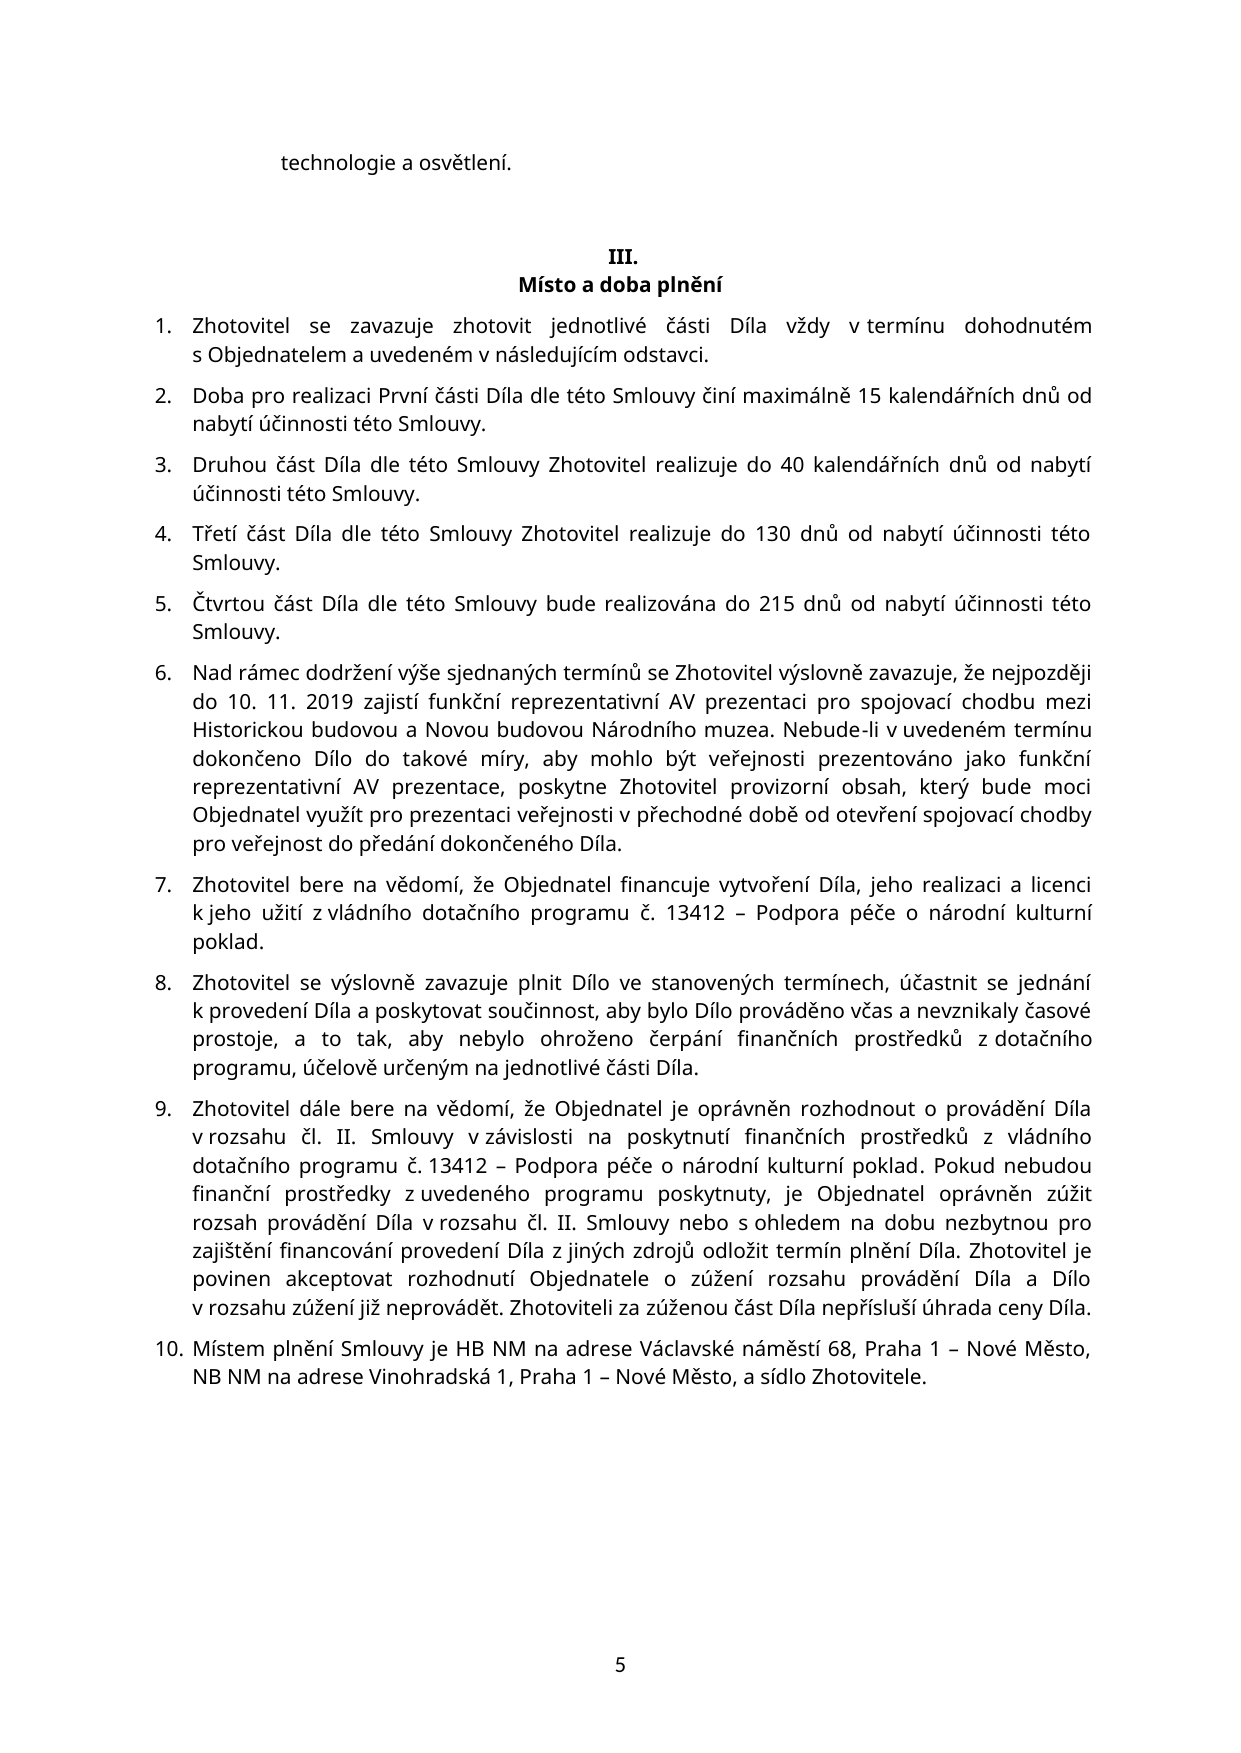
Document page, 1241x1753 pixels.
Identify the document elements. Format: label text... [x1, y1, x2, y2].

subtitle Místem plnění Smlouvy je HB NM na adrese Václavské náměstí 68, Praha 1 – Nové Město, NB NM na adrese Vinohradská 1, Praha 1 – Nové Město, a sídlo Zhotovitele. [154, 1334, 1092, 1391]
subtitle Doba pro realizaci První části Díla dle této Smlouvy činí maximálně 15 kalendářních dnů od nabytí účinnosti této Smlouvy. [154, 381, 1092, 438]
text Místo a doba plnění [148, 271, 1092, 299]
subtitle Zhotovitel bere na vědomí, že Objednatel financuje vytvoření Díla, jeho realizaci a licenci k jeho užití z vládního dotačního programu č. 13412 – Podpora péče o národní kulturní poklad. [154, 870, 1092, 955]
subtitle Nad rámec dodržení výše sjednaných termínů se Zhotovitel výslovně zavazuje, že nejpozději do 10. 11. 2019 zajistí funkční reprezentativní AV prezentaci pro spojovací chodbu mezi Historickou budovou a Novou budovou Národního muzea. Nebude-li v uvedeném termínu dokončeno Dílo do takové míry, aby mohlo být veřejnosti prezentováno jako funkční reprezentativní AV prezentace, poskytne Zhotovitel provizorní obsah, který bude moci Objednatel využít pro prezentaci veřejnosti v přechodné době od otevření spojovací chodby pro veřejnost do předání dokončeného Díla. [154, 658, 1092, 857]
subtitle Zhotovitel dále bere na vědomí, že Objednatel je oprávněn rozhodnout o provádění Díla v rozsahu čl. II. Smlouvy v závislosti na poskytnutí finančních prostředků z vládního dotačního programu č. 13412 – Podpora péče o národní kulturní poklad. Pokud nebudou finanční prostředky z uvedeného programu poskytnuty, je Objednatel oprávněn zúžit rozsah provádění Díla v rozsahu čl. II. Smlouvy nebo s ohledem na dobu nezbytnou pro zajištění financování provedení Díla z jiných zdrojů odložit termín plnění Díla. Zhotovitel je povinen akceptovat rozhodnutí Objednatele o zúžení rozsahu provádění Díla a Dílo v rozsahu zúžení již neprovádět. Zhotoviteli za zúženou část Díla nepřísluší úhrada ceny Díla. [154, 1094, 1092, 1321]
subtitle Zhotovitel se výslovně zavazuje plnit Dílo ve stanovených termínech, účastnit se jednání k provedení Díla a poskytovat součinnost, aby bylo Dílo prováděno včas a nevznikaly časové prostoje, a to tak, aby nebylo ohroženo čerpání finančních prostředků z dotačního programu, účelově určeným na jednotlivé části Díla. [154, 968, 1092, 1081]
subtitle Druhou část Díla dle této Smlouvy Zhotovitel realizuje do 40 kalendářních dnů od nabytí účinnosti této Smlouvy. [154, 450, 1092, 507]
subtitle Zhotovitel se zavazuje zhotovit jednotlivé části Díla vždy v termínu dohodnutém s Objednatelem a uvedeném v následujícím odstavci. [154, 311, 1092, 368]
subtitle Čtvrtou část Díla dle této Smlouvy bude realizována do 215 dnů od nabytí účinnosti této Smlouvy. [154, 589, 1092, 646]
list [243, 148, 1092, 176]
subtitle Třetí část Díla dle této Smlouvy Zhotovitel realizuje do 130 dnů od nabytí účinnosti této Smlouvy. [154, 519, 1092, 576]
